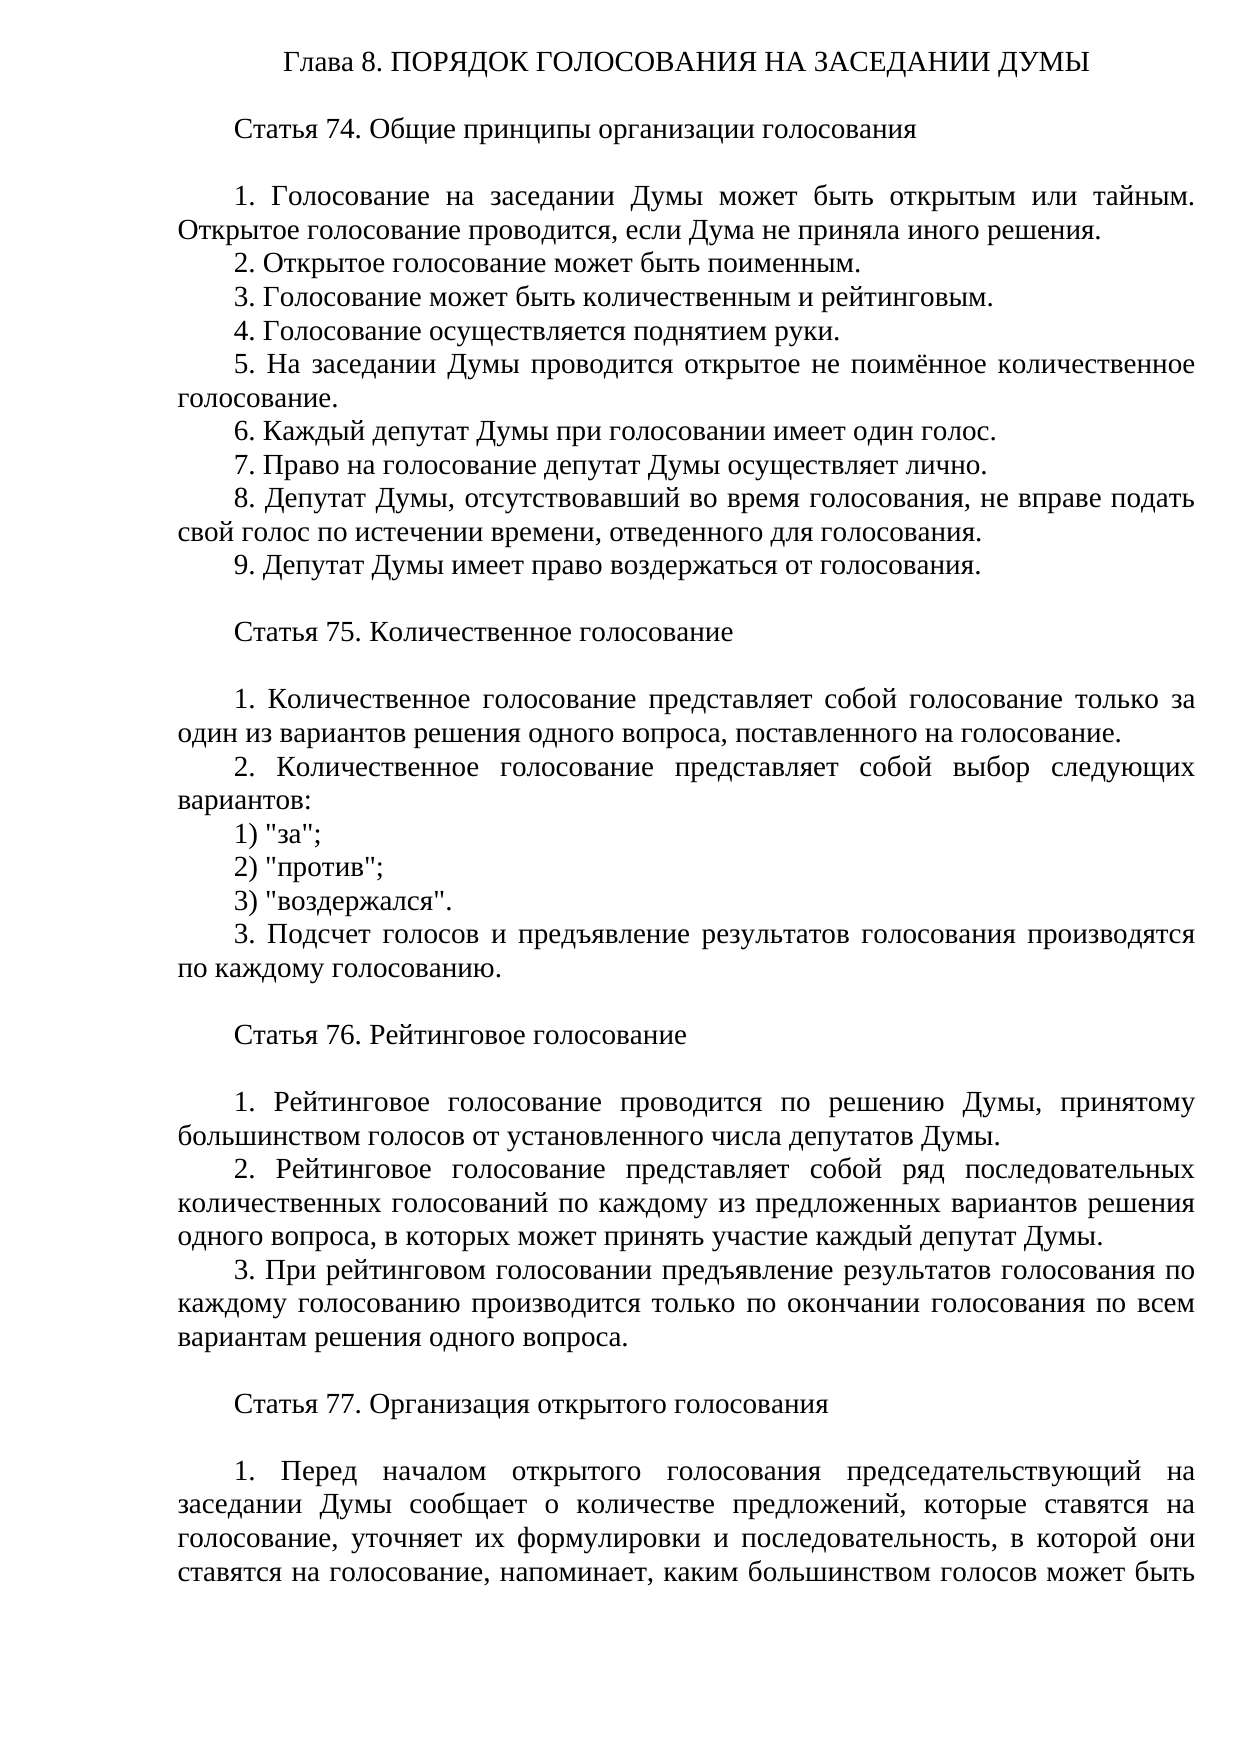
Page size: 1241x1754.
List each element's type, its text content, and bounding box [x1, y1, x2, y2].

text 6. Каждый депутат Думы при голосовании имеет один голос. [177, 413, 1196, 447]
text 7. Право на голосование депутат Думы осуществляет лично. [177, 447, 1196, 480]
text 1. Рейтинговое голосование проводится по решению Думы, принятому большинством голосов от установленного числа депутатов Думы. [177, 1084, 1196, 1151]
text Статья 77. Организация открытого голосования [177, 1386, 1196, 1419]
text 3. При рейтинговом голосовании предъявление результатов голосования по каждому голосованию производится только по окончании голосования по всем вариантам решения одного вопроса. [177, 1252, 1196, 1352]
text 2. Открытое голосование может быть поименным. [177, 246, 1196, 279]
text Статья 76. Рейтинговое голосование [177, 1017, 1196, 1051]
text 2) "против"; [177, 849, 1196, 883]
text 1. Голосование на заседании Думы может быть открытым или тайным. Открытое голосование проводится, если Дума не приняла иного решения. [177, 178, 1196, 246]
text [177, 1453, 1196, 1587]
text Статья 75. Количественное голосование [177, 614, 1196, 648]
text 1) "за"; [177, 816, 1196, 849]
text Глава 8. ПОРЯДОК ГОЛОСОВАНИЯ НА ЗАСЕДАНИИ ДУМЫ [177, 44, 1196, 78]
text Статья 74. Общие принципы организации голосования [177, 111, 1196, 145]
text 3) "воздержался". [177, 883, 1196, 916]
text 1. Количественное голосование представляет собой голосование только за один из вариантов решения одного вопроса, поставленного на голосование. [177, 682, 1196, 749]
text 2. Количественное голосование представляет собой выбор следующих вариантов: [177, 749, 1196, 816]
text 4. Голосование осуществляется поднятием руки. [177, 313, 1196, 346]
text 5. На заседании Думы проводится открытое не поимённое количественное голосование. [177, 346, 1196, 413]
text 8. Депутат Думы, отсутствовавший во время голосования, не вправе подать свой голос по истечении времени, отведенного для голосования. [177, 480, 1196, 547]
text 9. Депутат Думы имеет право воздержаться от голосования. [177, 547, 1196, 581]
text 3. Голосование может быть количественным и рейтинговым. [177, 279, 1196, 313]
text 2. Рейтинговое голосование представляет собой ряд последовательных количественных голосований по каждому из предложенных вариантов решения одного вопроса, в которых может принять участие каждый депутат Думы. [177, 1151, 1196, 1252]
text 3. Подсчет голосов и предъявление результатов голосования производятся по каждому голосованию. [177, 916, 1196, 983]
